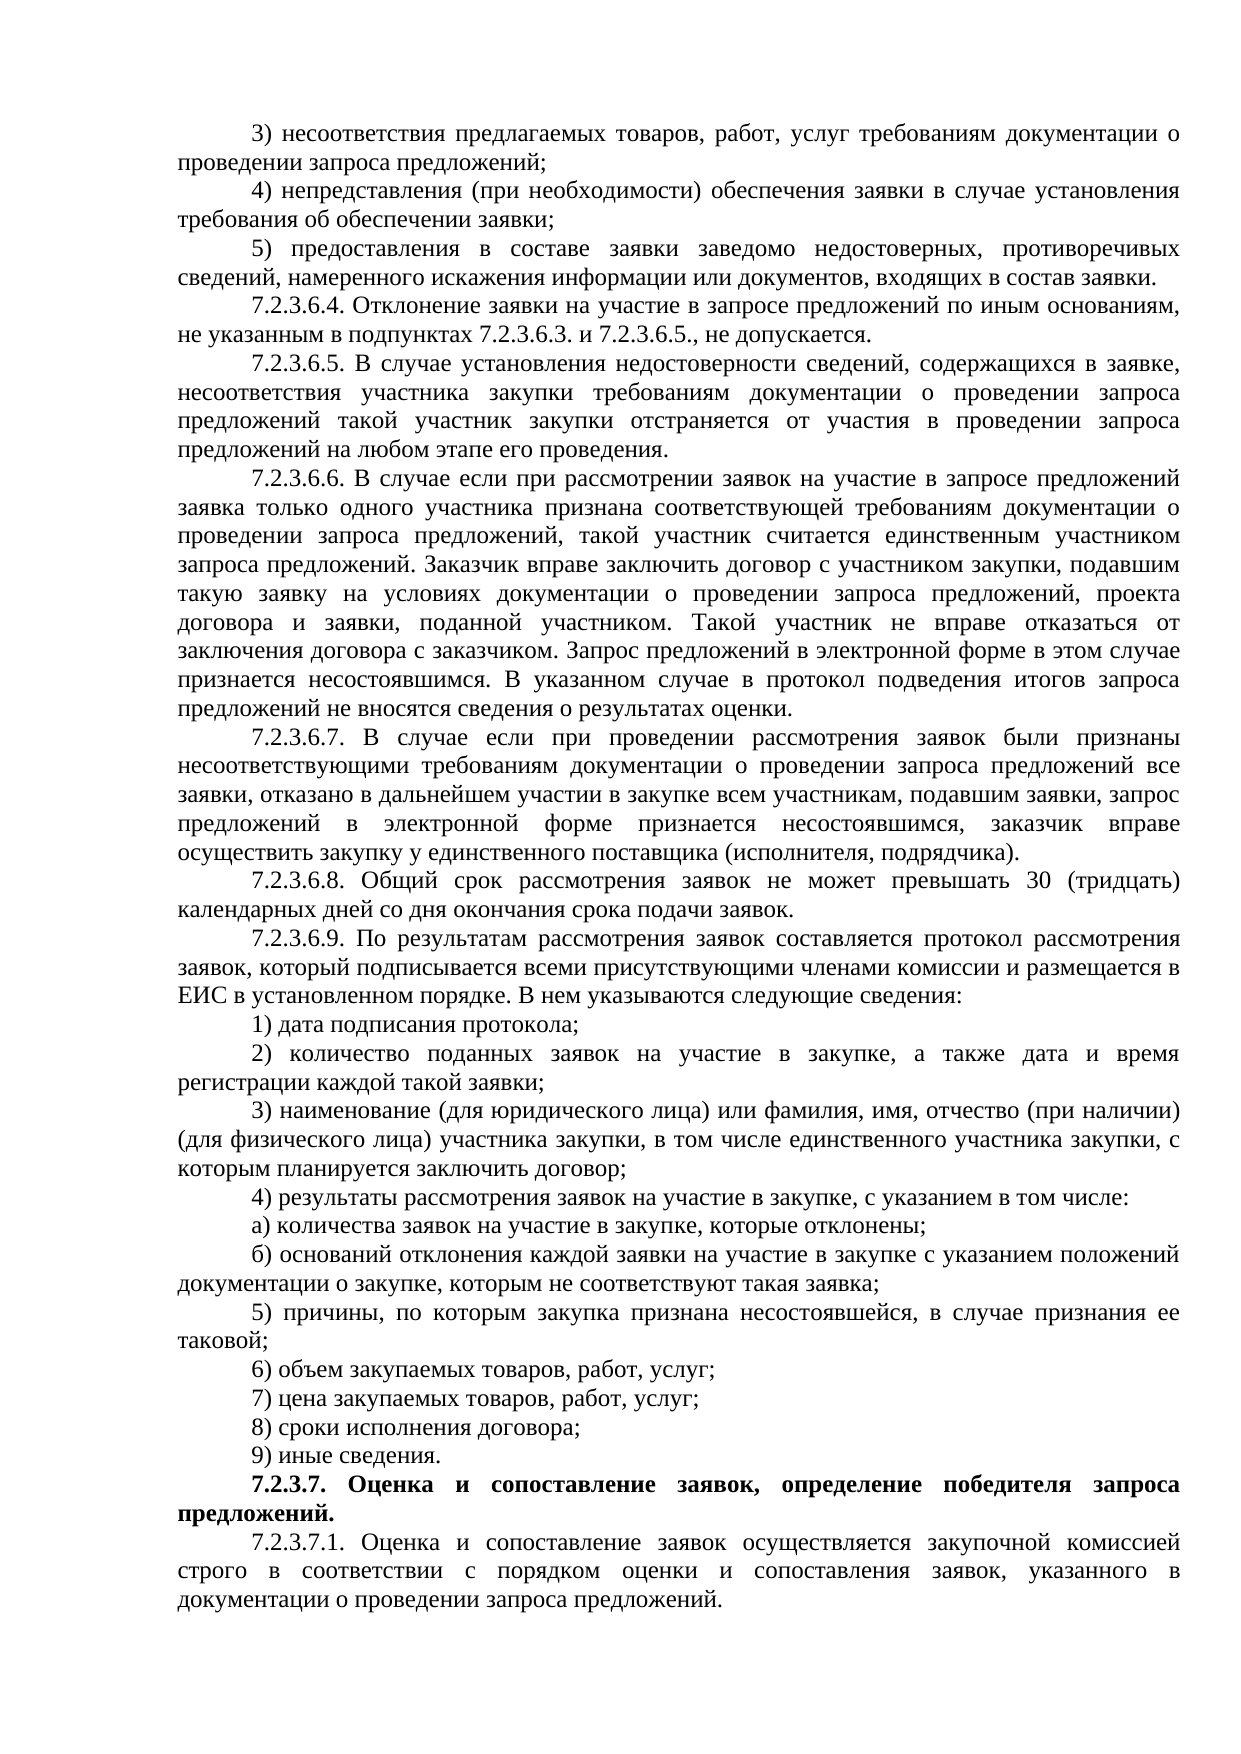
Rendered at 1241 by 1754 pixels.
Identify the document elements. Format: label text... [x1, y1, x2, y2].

text 7.2.3.6.7. В случае если при проведении рассмотрения заявок были признаны несоответствующими требованиям документации о проведении запроса предложений все заявки, отказано в дальнейшем участии в закупке всем участникам, подавшим заявки, запрос предложений в электронной форме признается несостоявшимся, заказчик вправе осуществить закупку у единственного поставщика (исполнителя, подрядчика). [177, 722, 1181, 866]
text 7.2.3.6.5. В случае установления недостоверности сведений, содержащихся в заявке, несоответствия участника закупки требованиям документации о проведении запроса предложений такой участник закупки отстраняется от участия в проведении запроса предложений на любом этапе его проведения. [177, 348, 1181, 463]
text 2) количество поданных заявок на участие в закупке, а также дата и время регистрации каждой такой заявки; [177, 1038, 1181, 1096]
text 7.2.3.7.1. Оценка и сопоставление заявок осуществляется закупочной комиссией строго в соответствии с порядком оценки и сопоставления заявок, указанного в документации о проведении запроса предложений. [177, 1527, 1181, 1613]
text 9) иные сведения. [177, 1441, 1181, 1469]
text 7) цена закупаемых товаров, работ, услуг; [177, 1383, 1181, 1412]
text 6) объем закупаемых товаров, работ, услуг; [177, 1354, 1181, 1383]
text 7.2.3.6.8. Общий срок рассмотрения заявок не может превышать 30 (тридцать) календарных дней со дня окончания срока подачи заявок. [177, 866, 1181, 923]
text б) оснований отклонения каждой заявки на участие в закупке с указанием положений документации о закупке, которым не соответствуют такая заявка; [177, 1239, 1181, 1297]
text 5) предоставления в составе заявки заведомо недостоверных, противоречивых сведений, намеренного искажения информации или документов, входящих в состав заявки. [177, 233, 1181, 291]
text 3) несоответствия предлагаемых товаров, работ, услуг требованиям документации о проведении запроса предложений; [177, 118, 1181, 176]
text 4) результаты рассмотрения заявок на участие в закупке, с указанием в том числе: [177, 1182, 1181, 1211]
text а) количества заявок на участие в закупке, которые отклонены; [177, 1211, 1181, 1239]
text 7.2.3.6.6. В случае если при рассмотрении заявок на участие в запросе предложений заявка только одного участника признана соответствующей требованиям документации о проведении запроса предложений, такой участник считается единственным участником запроса предложений. Заказчик вправе заключить договор с участником закупки, подавшим такую заявку на условиях документации о проведении запроса предложений, проекта договора и заявки, поданной участником. Такой участник не вправе отказаться от заключения договора с заказчиком. Запрос предложений в электронной форме в этом случае признается несостоявшимся. В указанном случае в протокол подведения итогов запроса предложений не вносятся сведения о результатах оценки. [177, 463, 1181, 722]
text 7.2.3.6.9. По результатам рассмотрения заявок составляется протокол рассмотрения заявок, который подписывается всеми присутствующими членами комиссии и размещается в ЕИС в установленном порядке. В нем указываются следующие сведения: [177, 923, 1181, 1009]
text 5) причины, по которым закупка признана несостоявшейся, в случае признания ее таковой; [177, 1297, 1181, 1354]
text 7.2.3.7. Оценка и сопоставление заявок, определение победителя запроса предложений. [177, 1469, 1181, 1527]
text 8) сроки исполнения договора; [177, 1412, 1181, 1441]
text 7.2.3.6.4. Отклонение заявки на участие в запросе предложений по иным основаниям, не указанным в подпунктах 7.2.3.6.3. и 7.2.3.6.5., не допускается. [177, 291, 1181, 348]
text 1) дата подписания протокола; [177, 1009, 1181, 1038]
text 3) наименование (для юридического лица) или фамилия, имя, отчество (при наличии) (для физического лица) участника закупки, в том числе единственного участника закупки, с которым планируется заключить договор; [177, 1096, 1181, 1182]
text 4) непредставления (при необходимости) обеспечения заявки в случае установления требования об обеспечении заявки; [177, 176, 1181, 233]
